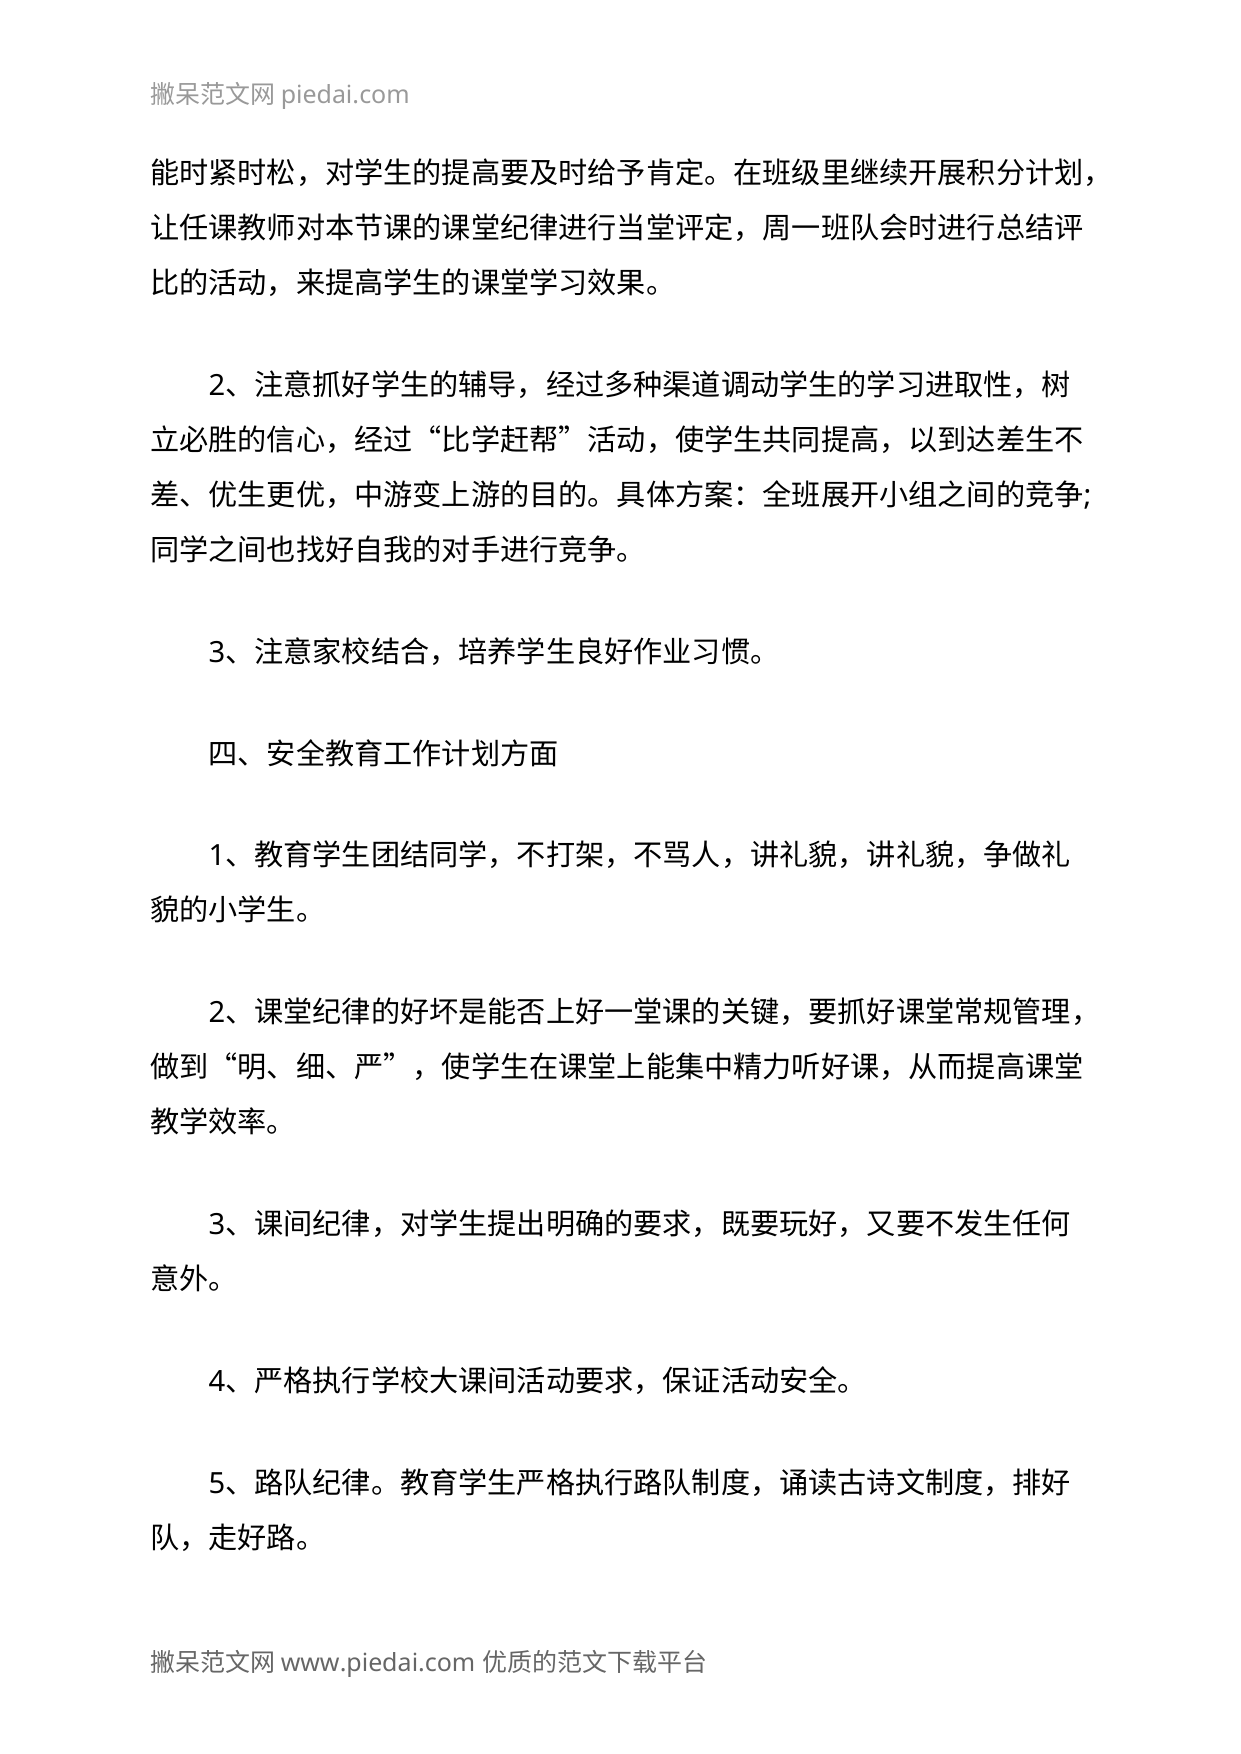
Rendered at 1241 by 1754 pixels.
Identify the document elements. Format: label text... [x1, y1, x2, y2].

text 3、课间纪律，对学生提出明确的要求，既要玩好，又要不发生任何意外。 [150, 1200, 1090, 1298]
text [150, 150, 1090, 302]
text 2、注意抓好学生的辅导，经过多种渠道调动学生的学习进取性，树立必胜的信心，经过“比学赶帮”活动，使学生共同提高，以到达差生不差、优生更优，中游变上游的目的。具体方案：全班展开小组之间的竞争;同学之间也找好自我的对手进行竞争。 [150, 362, 1090, 569]
text 1、教育学生团结同学，不打架，不骂人，讲礼貌，讲礼貌，争做礼貌的小学生。 [150, 832, 1090, 929]
text 4、严格执行学校大课间活动要求，保证活动安全。 [150, 1357, 1090, 1399]
text 5、路队纪律。教育学生严格执行路队制度，诵读古诗文制度，排好队，走好路。 [150, 1459, 1090, 1556]
text 2、课堂纪律的好坏是能否上好一堂课的关键，要抓好课堂常规管理，做到“明、细、严”，使学生在课堂上能集中精力听好课，从而提高课堂教学效率。 [150, 989, 1090, 1141]
text 四、安全教育工作计划方面 [150, 730, 1090, 772]
text 3、注意家校结合，培养学生良好作业习惯。 [150, 628, 1090, 671]
